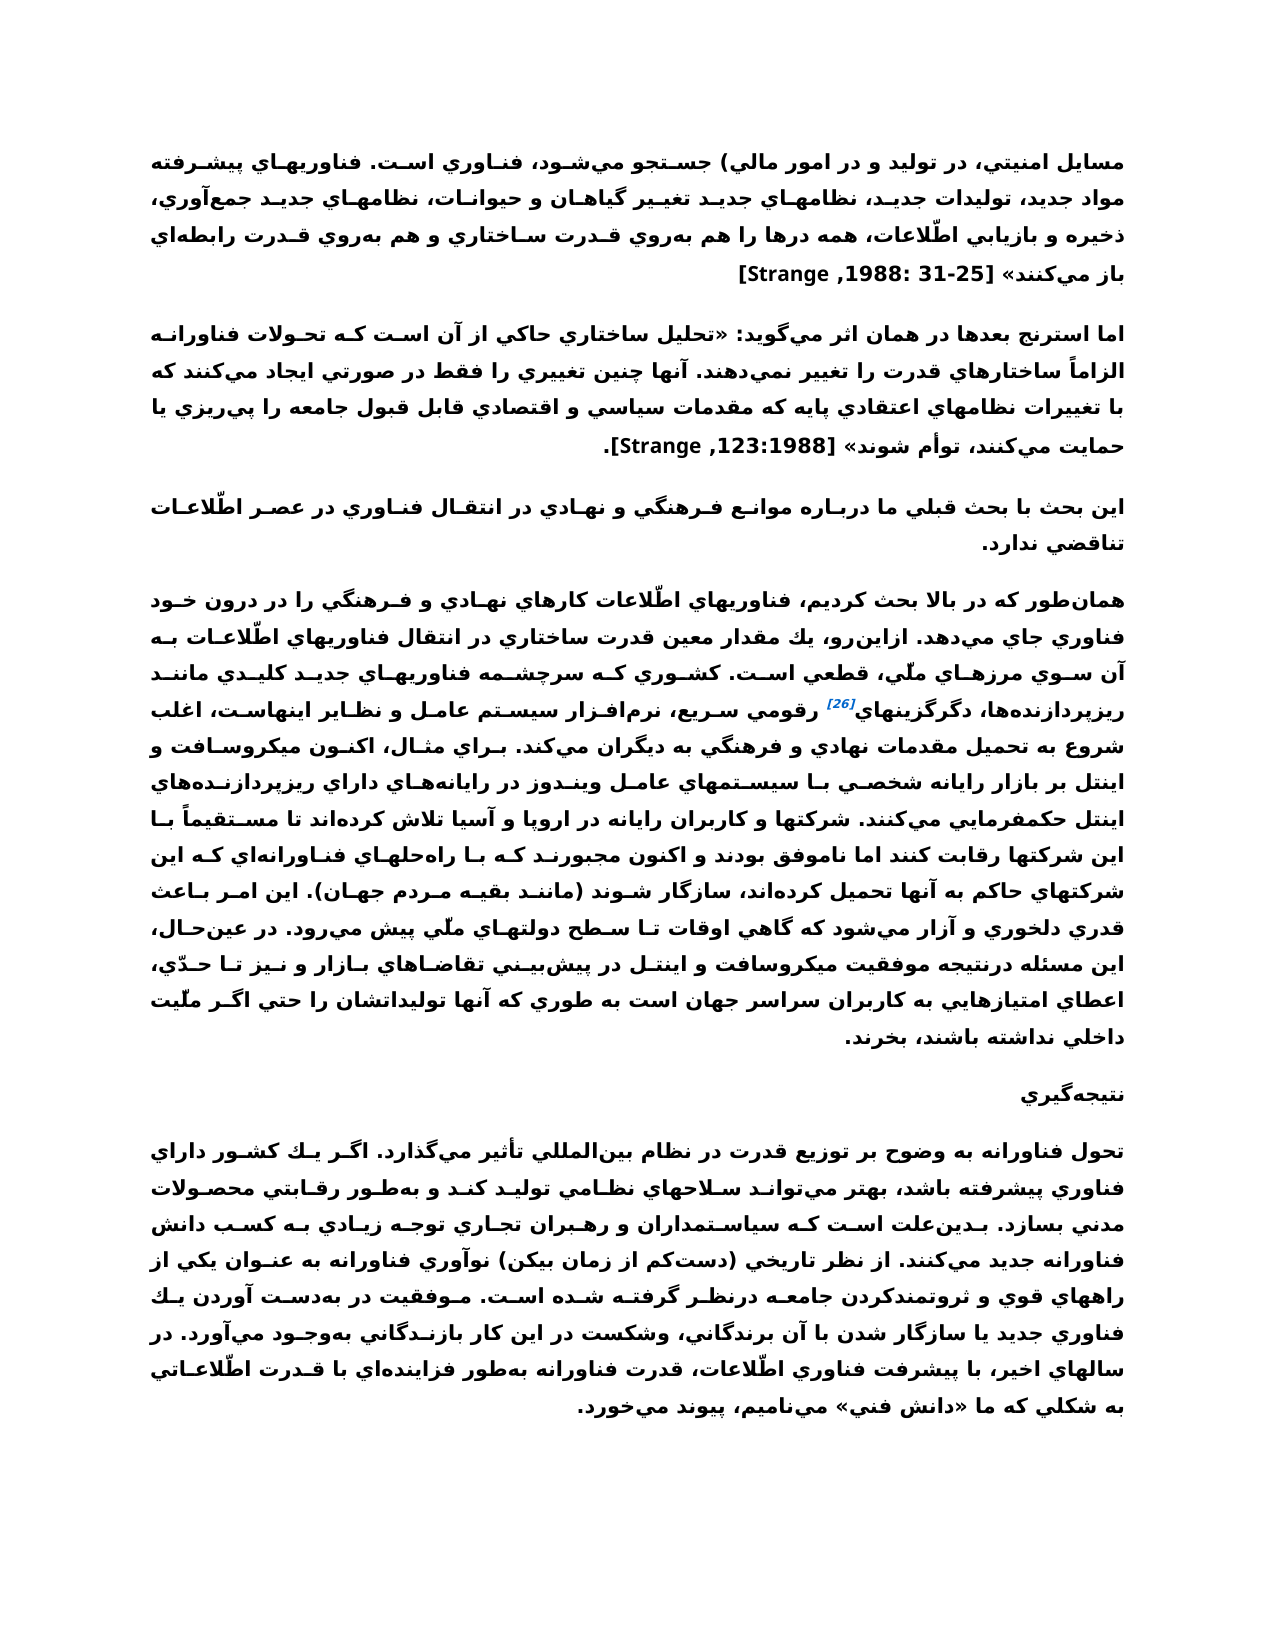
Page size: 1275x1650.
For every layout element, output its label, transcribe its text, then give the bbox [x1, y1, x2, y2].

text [150, 150, 1125, 287]
text تحول فناورانه به وضوح بر توزيع قدرت در نظام بين‌المللي تأثير مي‌گذارد. اگر يك كشور داراي فناوري پيشرفته باشد، بهتر مي‌تواند سلاحهاي نظامي توليد كند و به‌طور رقابتي محصولات مدني بسازد. بدين‌علت است كه سياستمداران و رهبران تجاري توجه زيادي به كسب دانش فناورانه جديد مي‌كنند. از نظر تاريخي (دست‌كم از زمان بيكن) نوآوري فناورانه به عنوان يكي از راههاي قوي و ثروتمندكردن جامعه درنظر گرفته شده است. موفقيت در به‌دست‌ آوردن يك فناوري جديد يا سازگار شدن با آن برندگاني، و‌شكست در اين كار بازندگاني به‌وجود مي‌آورد. در سالهاي اخير، با پيشرفت فناوري اطّلاعات، قدرت فناورانه به‌طور فزاينده‌اي با قدرت اطّلاعاتي به شكلي كه ما «دانش فني» مي‌ناميم، پيوند مي‌خورد. [150, 1139, 1125, 1418]
text همان‌طور كه در بالا بحث كرديم، فناوريهاي اطّلاعات كارهاي نهادي و فرهنگي را در درون خود فناوري جاي مي‌دهد. ازاين‌رو، يك مقدار معين قدرت ساختاري در انتقال فناوريهاي اطّلاعات به آن سوي مرزهاي مل‍ّي، قطعي است. كشوري كه سرچشمه فناوريهاي جديد كليدي مانند ريزپردازنده‌ها، دگرگزينهاي[26] رقومي سريع، نرم‌افزار سيستم عامل و نظاير اينهاست، اغلب شروع به تحميل مقدمات نهادي و فرهنگي به ديگران مي‌كند. براي مثال، اكنون ميكروسافت و اينتل بر بازار رايانه شخصي با سيستمهاي عامل ويندوز در رايانه‌هاي داراي ريز‌پردازنده‌هاي اينتل حكمفرمايي مي‌كنند. شركتها و كاربران رايانه در اروپا و آسيا تلاش كرده‌اند تا مستقيماً با اين شركتها رقابت كنند اما ناموفق بودند و اكنون مجبورند كه با راه‌حلهاي فناورانه‌اي كه اين شركتهاي حاكم به آنها تحميل كرده‌اند، سازگار شوند (مانند بقيه مردم جهان). اين امر باعث قدري دلخوري و آزار مي‌شود كه گاهي اوقات تا سطح دولتهاي مل‍ّي پيش مي‌رود. در عين‌حال، اين مسئله درنتيجه موفقيت ميكروسافت و اينتل در پيش‌بيني تقاضاهاي بازار و نيز تا حد‌ّي، اعطاي امتيازهايي به كاربران سراسر جهان است به طوري كه آنها توليداتشان را حتي اگر مل‍ّيت داخلي نداشته باشند، بخرند. [150, 588, 1125, 1049]
text اين بحث با بحث قبلي ما درباره موانع فرهنگي و نهادي در انتقال فناوري در عصر اطّلاعات تناقضي ندارد. [150, 495, 1125, 556]
text نتيجه‌گيري [150, 1082, 1125, 1106]
text اما استرنج بعدها در همان اثر مي‌گويد: «تحليل ساختاري حاكي از آن است كه تحولات فناورانه الزاماً ساختارهاي قدرت را تغيير نمي‌دهند. آنها چنين تغييري را فقط در صورتي ايجاد مي‌كنند كه با تغييرات نظامهاي اعتقادي پايه كه مقدمات سياسي و اقتصادي قابل قبول جامعه را پي‌ريزي يا حمايت مي‌كنند، توأم شوند» [123:1988, Strange]. [150, 322, 1125, 460]
